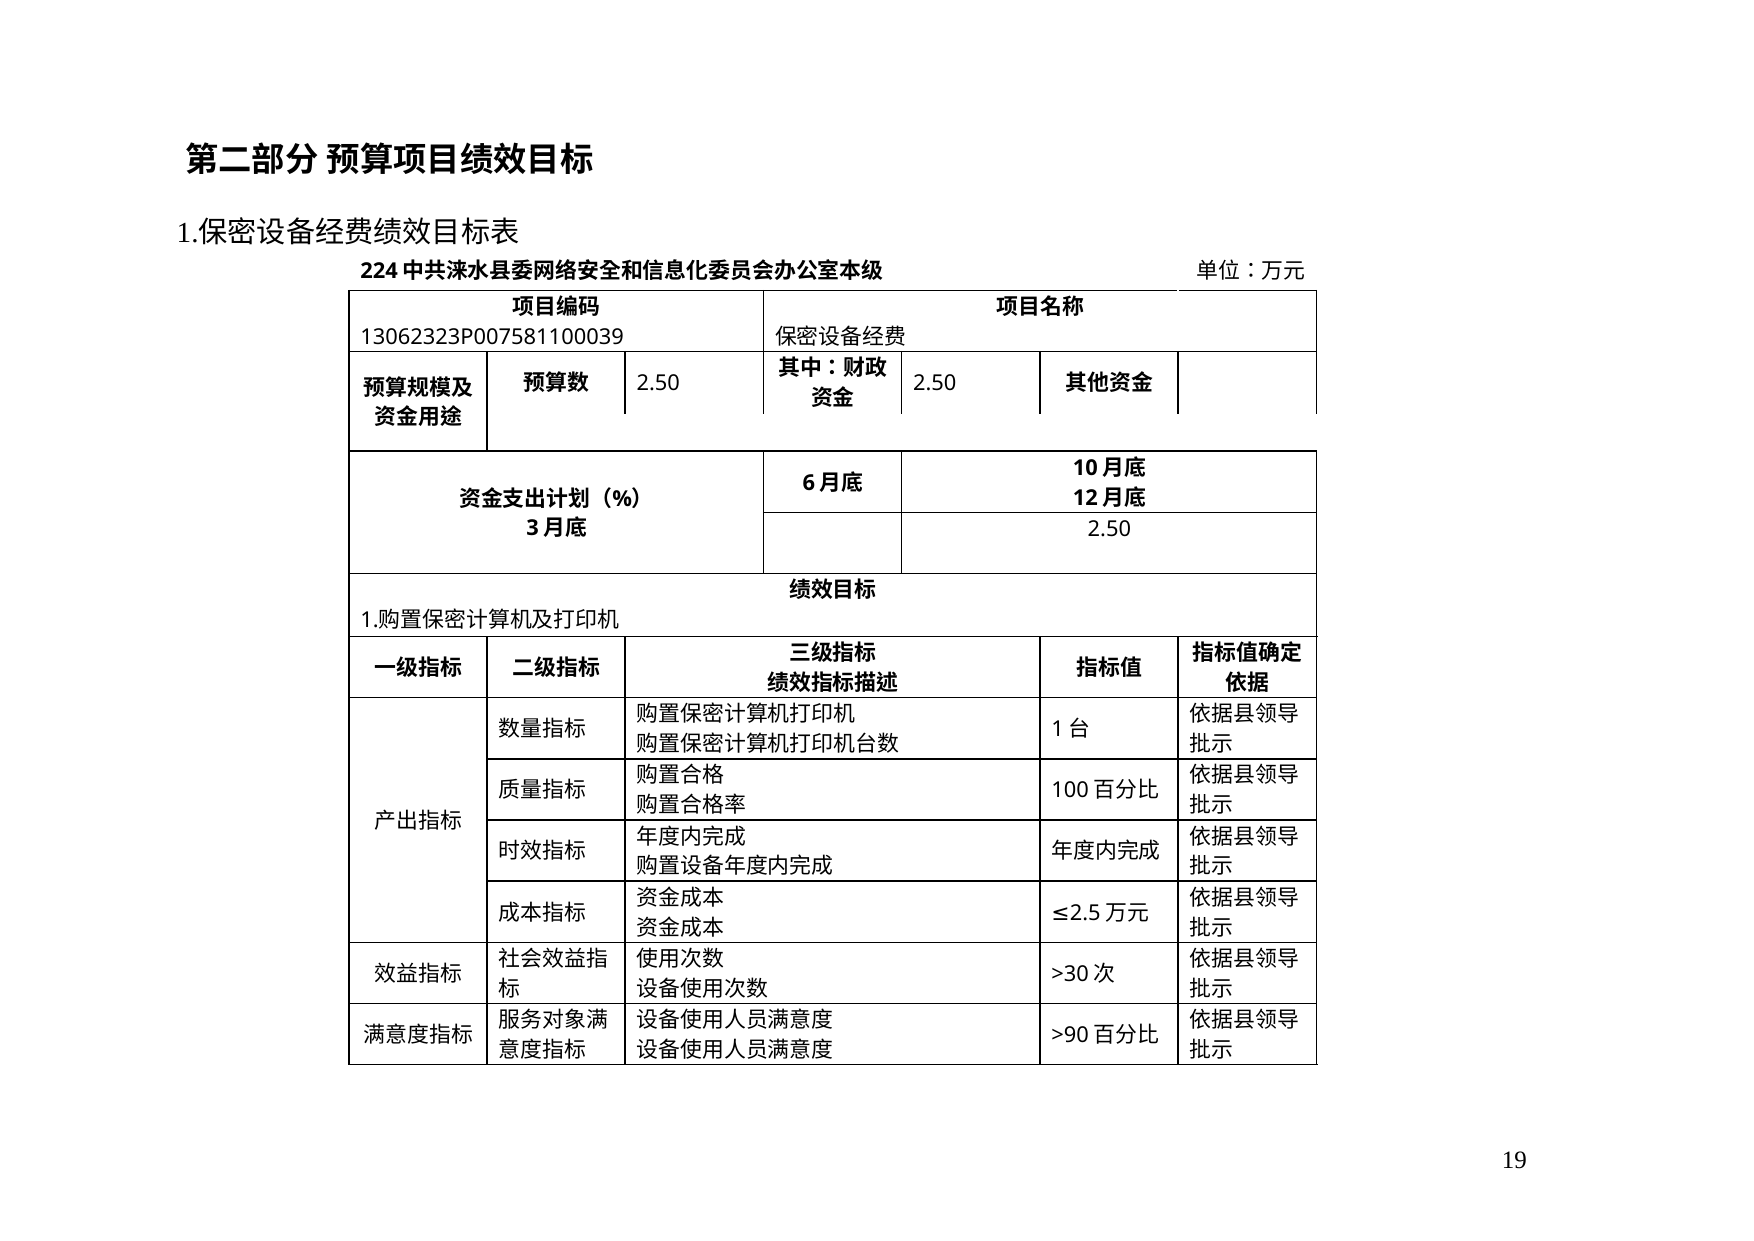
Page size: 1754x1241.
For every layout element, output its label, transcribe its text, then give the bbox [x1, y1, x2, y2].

table_cell [764, 513, 901, 573]
table_cell 时效指标 [488, 821, 624, 880]
table_cell 依据县领导批示 [1179, 943, 1316, 1002]
table_header 三级指标 绩效指标描述 [626, 637, 1039, 697]
table_cell 依据县领导批示 [1179, 1004, 1316, 1064]
table_cell 资金成本 资金成本 [626, 882, 1039, 941]
table_cell 其他资金 [1041, 352, 1177, 412]
table_cell 数量指标 [488, 698, 624, 758]
table_cell 预算规模及资金用途 [350, 352, 486, 450]
table_cell >30次 [1041, 943, 1177, 1002]
table_header 指标值确定依据 [1179, 637, 1316, 697]
table_cell 社会效益指标 [488, 943, 624, 1002]
table_cell 使用次数 设备使用次数 [626, 943, 1039, 1002]
table_cell 依据县领导批示 [1179, 760, 1316, 819]
table_cell 依据县领导批示 [1179, 698, 1316, 758]
table_cell 质量指标 [488, 760, 624, 819]
table_cell 成本指标 [488, 882, 624, 941]
table_cell 满意度指标 [350, 1004, 486, 1064]
text 1.保密设备经费绩效目标表 [118, 215, 1547, 248]
table_cell 服务对象满意度指标 [488, 1004, 624, 1064]
table_header 二级指标 [488, 637, 624, 697]
table_cell 10月底 12月底 [902, 452, 1316, 512]
table_header 单位：万元 [1179, 250, 1316, 290]
table_cell 项目名称 保密设备经费 [764, 291, 1316, 351]
table_header 224中共涞水县委网络安全和信息化委员会办公室本级 [350, 250, 1177, 290]
table_cell 年度内完成 购置设备年度内完成 [626, 821, 1039, 880]
table_cell [1179, 352, 1316, 412]
table_cell 效益指标 [350, 943, 486, 1002]
table_cell 设备使用人员满意度 设备使用人员满意度 [626, 1004, 1039, 1064]
table_cell 依据县领导批示 [1179, 821, 1316, 880]
table_cell 2.50 [902, 513, 1316, 573]
table_cell >90百分比 [1041, 1004, 1177, 1064]
table_cell ≤2.5万元 [1041, 882, 1177, 941]
table_cell 产出指标 [350, 698, 486, 941]
table_cell 2.50 [902, 352, 1039, 412]
table_cell 依据县领导批示 [1179, 882, 1316, 941]
table_cell 资金支出计划（%） 3月底 [350, 452, 763, 573]
table_cell 预算数 [488, 352, 624, 412]
table_cell 项目编码 13062323P007581100039 [350, 291, 763, 351]
table_cell 6月底 [764, 452, 901, 512]
table_header 指标值 [1041, 637, 1177, 697]
table_cell 2.50 [626, 352, 763, 412]
table_cell 购置合格 购置合格率 [626, 760, 1039, 819]
table_cell 1台 [1041, 698, 1177, 758]
text 第二部分 预算项目绩效目标 [118, 136, 1547, 181]
table_cell 其中：财政 资金 [764, 352, 901, 412]
table_header 一级指标 [350, 637, 486, 697]
table_cell 绩效目标 1.购置保密计算机及打印机 [350, 574, 1316, 634]
table_cell 年度内完成 [1041, 821, 1177, 880]
table_cell 购置保密计算机打印机 购置保密计算机打印机台数 [626, 698, 1039, 758]
table_cell 100百分比 [1041, 760, 1177, 819]
